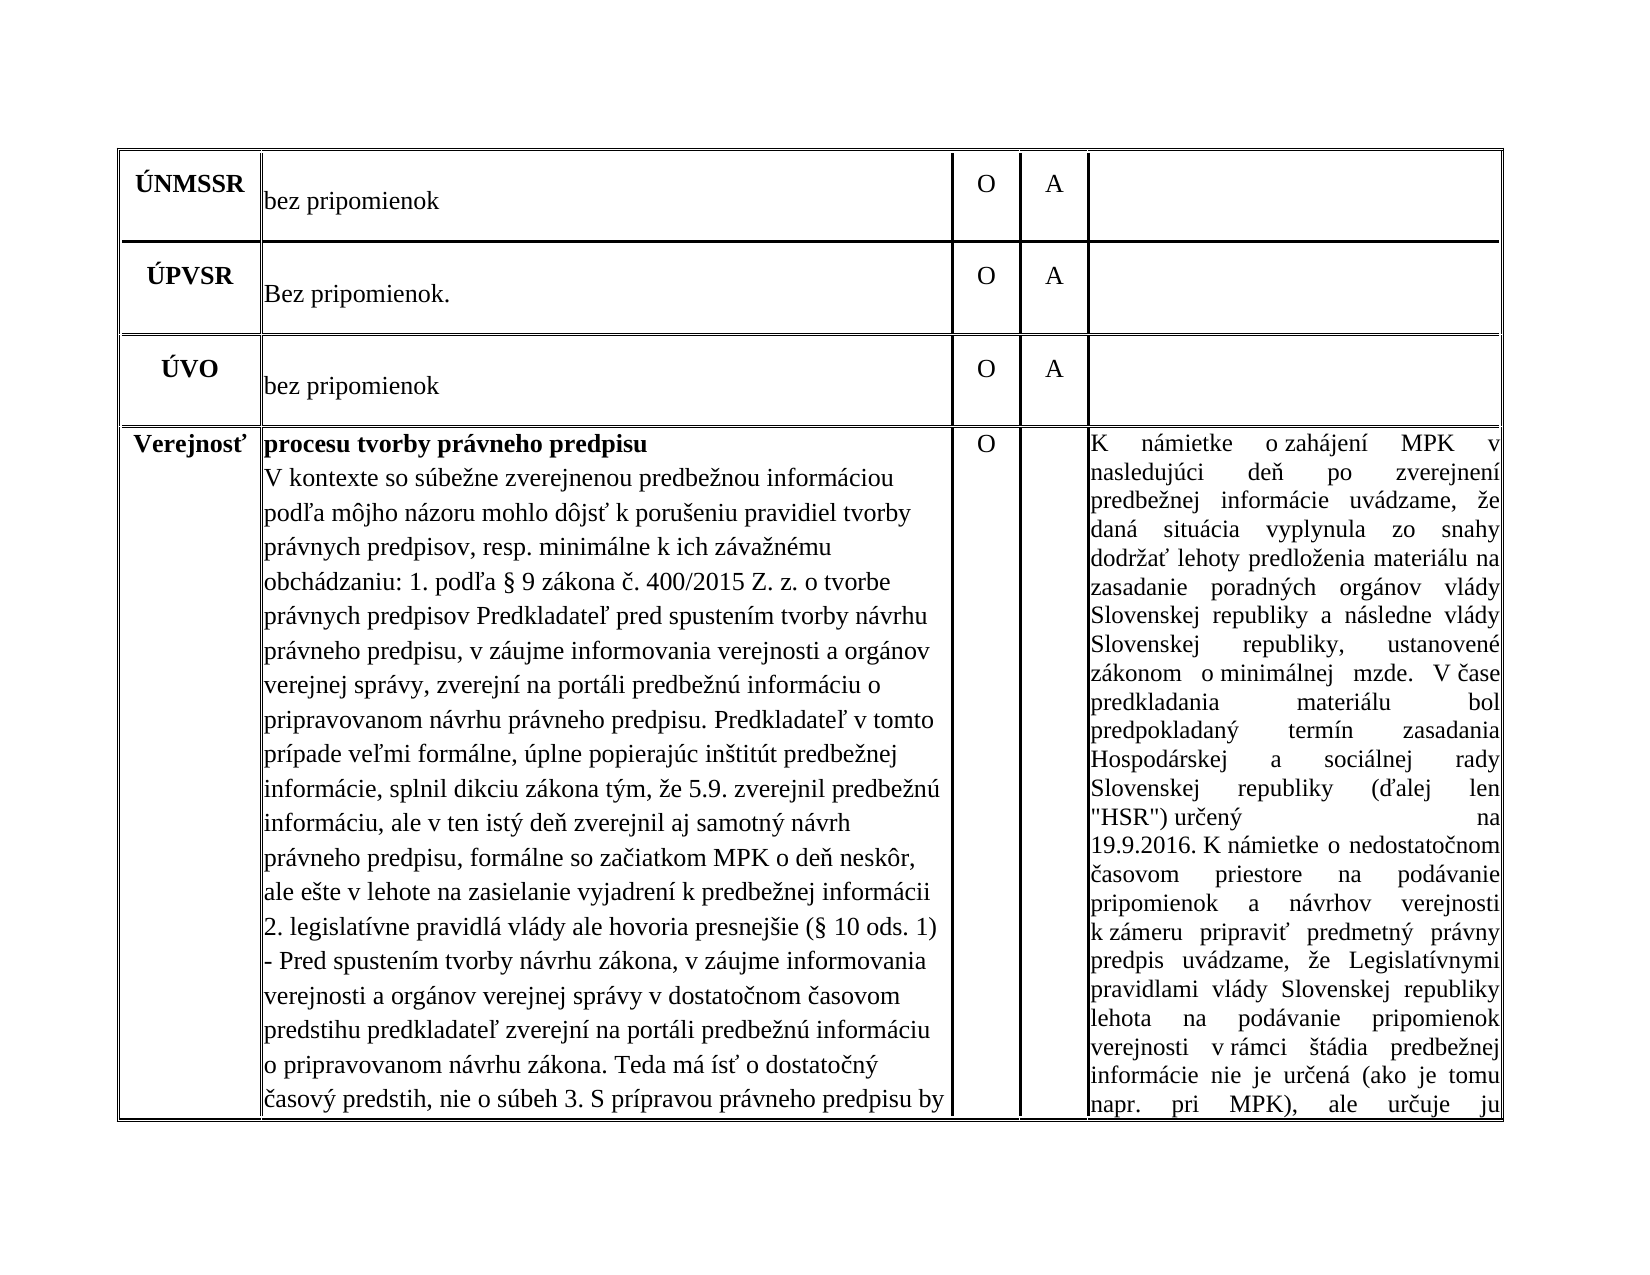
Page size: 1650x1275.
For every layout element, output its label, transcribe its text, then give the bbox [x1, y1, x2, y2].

table_cell A [1020, 149, 1088, 240]
table_cell O [954, 243, 1019, 332]
table_cell [1090, 240, 1501, 332]
table_cell A [1022, 336, 1087, 425]
table_cell [1088, 151, 1501, 240]
table_cell [1090, 332, 1501, 425]
table_cell ÚNMSSR [120, 151, 261, 240]
table_cell A [1022, 243, 1087, 332]
table_cell O [954, 336, 1019, 425]
table_cell [1020, 428, 1088, 1118]
table_cell ÚPVSR [120, 240, 260, 332]
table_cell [261, 428, 952, 1118]
table_cell Verejnosť [118, 425, 261, 1118]
table_cell Bez pripomienok. [263, 243, 951, 332]
table_cell bez pripomienok [263, 336, 951, 425]
table_cell O [952, 428, 1020, 1118]
table_cell O [952, 149, 1020, 240]
table_cell ÚVO [120, 332, 260, 425]
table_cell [1088, 425, 1502, 1118]
table_cell bez pripomienok [261, 151, 952, 240]
